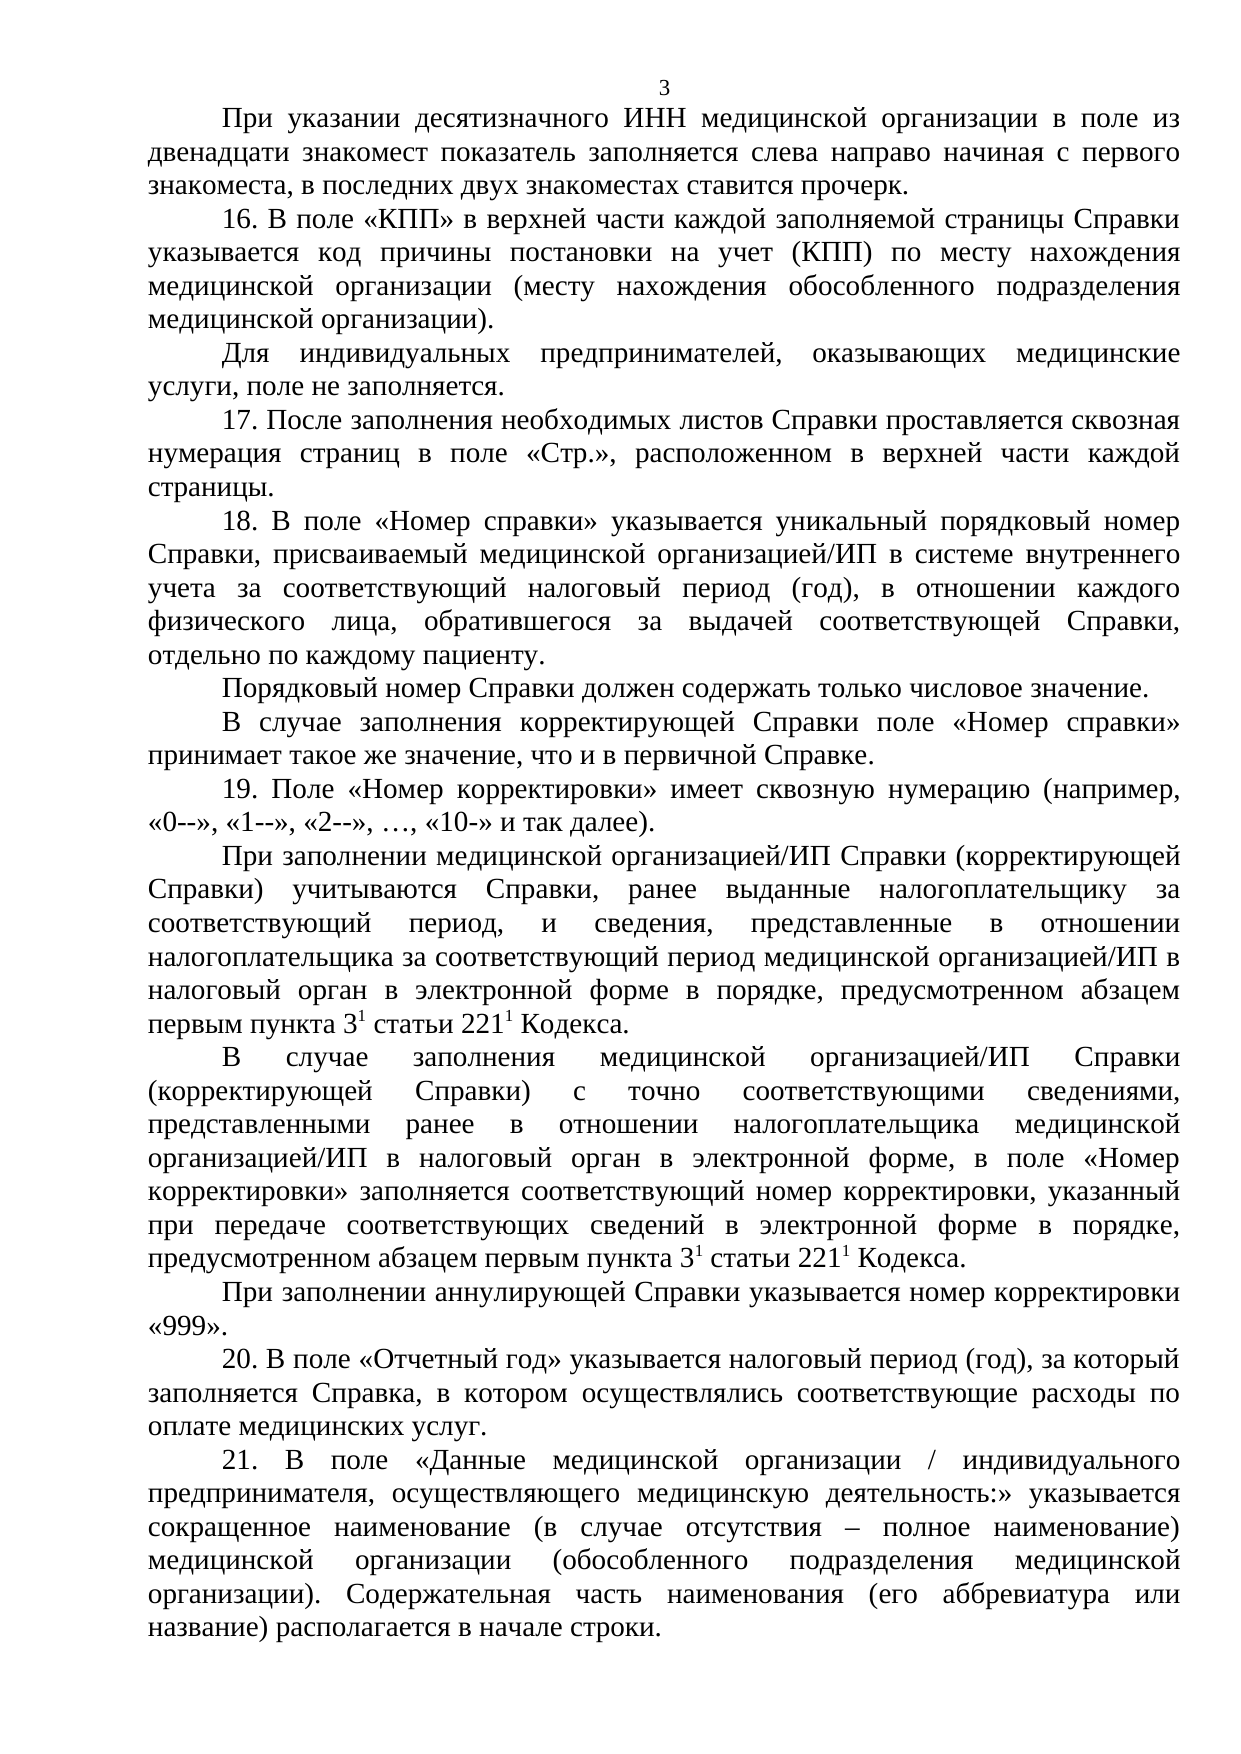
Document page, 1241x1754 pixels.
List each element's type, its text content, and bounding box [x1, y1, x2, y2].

text 17. После заполнения необходимых листов Справки проставляется сквозная нумерация страниц в поле «Стр.», расположенном в верхней части каждой страницы. [148, 402, 1181, 503]
text В случае заполнения корректирующей Справки поле «Номер справки» принимает такое же значение, что и в первичной Справке. [148, 704, 1181, 771]
text 19. Поле «Номер корректировки» имеет сквозную нумерацию (например, «0--», «1--», «2--», …, «10-» и так далее). [148, 771, 1181, 838]
text 16. В поле «КПП» в верхней части каждой заполняемой страницы Справки указывается код причины постановки на учет (КПП) по месту нахождения медицинской организации (месту нахождения обособленного подразделения медицинской организации). [148, 201, 1181, 335]
text 21. В поле «Данные медицинской организации / индивидуального предпринимателя, осуществляющего медицинскую деятельность:» указывается сокращенное наименование (в случае отсутствия – полное наименование) медицинской организации (обособленного подразделения медицинской организации). Содержательная часть наименования (его аббревиатура или название) располагается в начале строки. [148, 1442, 1181, 1643]
text В случае заполнения медицинской организацией/ИП Справки (корректирующей Справки) с точно соответствующими сведениями, представленными ранее в отношении налогоплательщика медицинской организацией/ИП в налоговый орган в электронной форме, в поле «Номер корректировки» заполняется соответствующий номер корректировки, указанный при передаче соответствующих сведений в электронной форме в порядке, предусмотренном абзацем первым пункта 31 статьи 2211 Кодекса. [148, 1039, 1181, 1274]
text Для индивидуальных предпринимателей, оказывающих медицинские услуги, поле не заполняется. [148, 335, 1181, 402]
text При указании десятизначного ИНН медицинской организации в поле из двенадцати знакомест показатель заполняется слева направо начиная с первого знакоместа, в последних двух знакоместах ставится прочерк. [148, 100, 1181, 201]
text 18. В поле «Номер справки» указывается уникальный порядковый номер Справки, присваиваемый медицинской организацией/ИП в системе внутреннего учета за соответствующий налоговый период (год), в отношении каждого физического лица, обратившегося за выдачей соответствующей Справки, отдельно по каждому пациенту. [148, 503, 1181, 670]
text 20. В поле «Отчетный год» указывается налоговый период (год), за который заполняется Справка, в котором осуществлялись соответствующие расходы по оплате медицинских услуг. [148, 1341, 1181, 1442]
text Порядковый номер Справки должен содержать только числовое значение. [148, 670, 1181, 704]
text При заполнении медицинской организацией/ИП Справки (корректирующей Справки) учитываются Справки, ранее выданные налогоплательщику за соответствующий период, и сведения, представленные в отношении налогоплательщика за соответствующий период медицинской организацией/ИП в налоговый орган в электронной форме в порядке, предусмотренном абзацем первым пункта 31 статьи 2211 Кодекса. [148, 838, 1181, 1039]
text При заполнении аннулирующей Справки указывается номер корректировки «999». [148, 1274, 1181, 1341]
